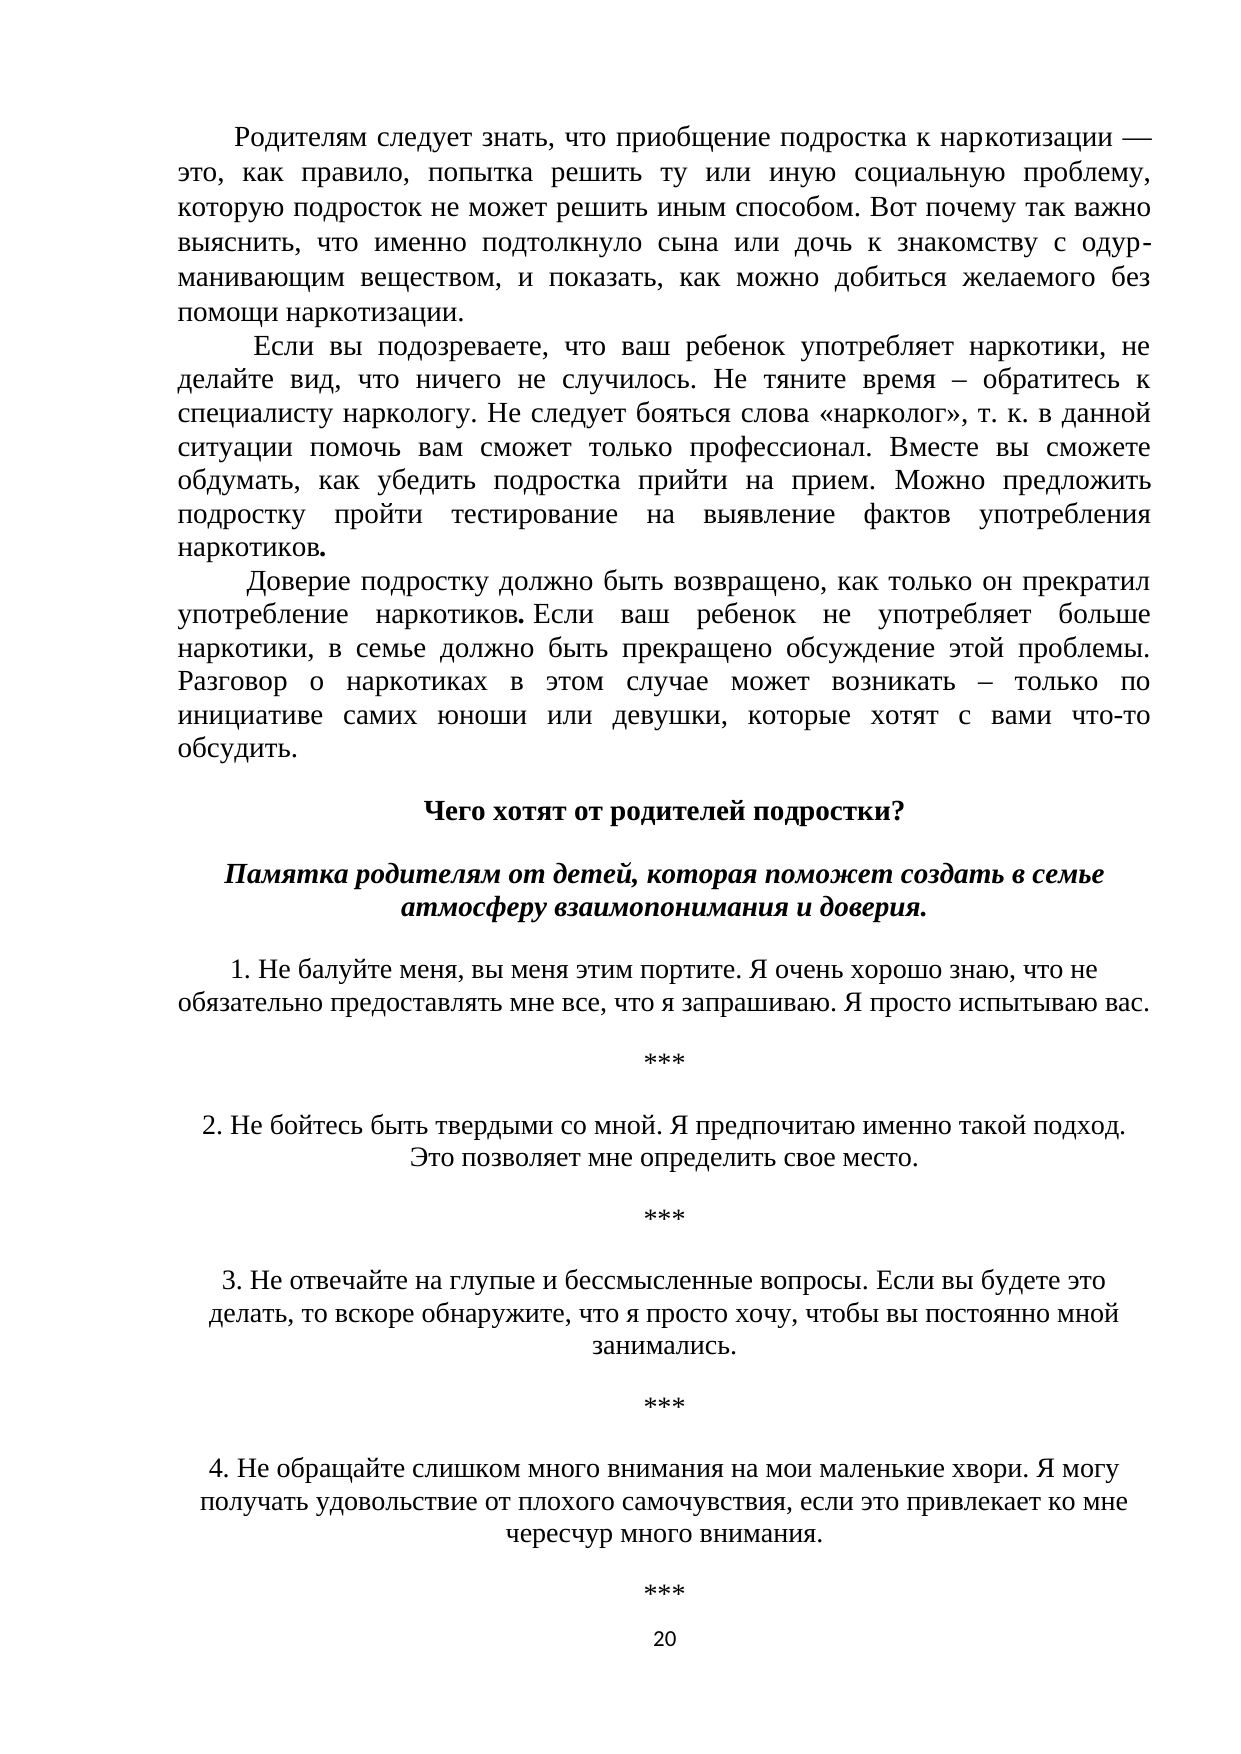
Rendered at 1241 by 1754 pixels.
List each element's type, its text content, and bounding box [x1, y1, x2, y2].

text 3. Не отвечайте на глупые и бессмысленные вопросы. Если вы будете это делать, то вскоре обнаружите, что я просто хочу, чтобы вы постоянно мной занимались. [177, 1263, 1152, 1361]
text 2. Не бойтесь быть твердыми со мной. Я предпочитаю именно такой подход. Это позволяет мне определить свое место. [177, 1108, 1152, 1173]
text *** [177, 1046, 1152, 1079]
text Памятка родителям от детей, которая поможет создать в семье атмосферу взаимопонимания и доверия. [177, 856, 1152, 923]
text *** [177, 1202, 1152, 1234]
text Если вы подозреваете, что ваш ребенок употребляет наркотики, не делайте вид, что ничего не случилось. Не тяните время – обратитесь к специалисту наркологу. Не следует бояться слова «нарколог», т. к. в данной ситуации помочь вам сможет только профессионал. Вместе вы сможете обдумать, как убедить подростка прийти на прием. Можно предложить подростку пройти тестирование на выявление фактов употребления наркотиков. [177, 328, 1152, 563]
text *** [177, 1390, 1152, 1422]
text Доверие подростку должно быть возвращено, как только он прекратил употребление наркотиков. Если ваш ребенок не употребляет больше наркотики, в семье должно быть прекращено обсуждение этой проблемы. Разговор о наркотиках в этом случае может возникать – только по инициативе самих юноши или девушки, которые хотят с вами что-то обсудить. [177, 563, 1152, 764]
text Чего хотят от родителей подростки? [177, 793, 1152, 827]
text 1. Не балуйте меня, вы меня этим портите. Я очень хорошо знаю, что не обязательно предоставлять мне все, что я запрашиваю. Я просто испытываю вас. [177, 952, 1152, 1017]
text 4. Не обращайте слишком много внимания на мои маленькие хвори. Я могу получать удовольствие от плохого самочувствия, если это привлекает ко мне чересчур много внимания. [177, 1451, 1152, 1548]
text *** [177, 1578, 1152, 1610]
text Родителям следует знать, что приобщение подростка к наркотизации — это, как правило, попытка решить ту или иную социальную проблему, которую подросток не может решить иным способом. Вот почему так важно выяснить, что именно подтолкнуло сына или дочь к знакомству с одурманивающим веществом, и показать, как можно добиться желаемого без помощи наркотизации. [177, 293, 1152, 328]
